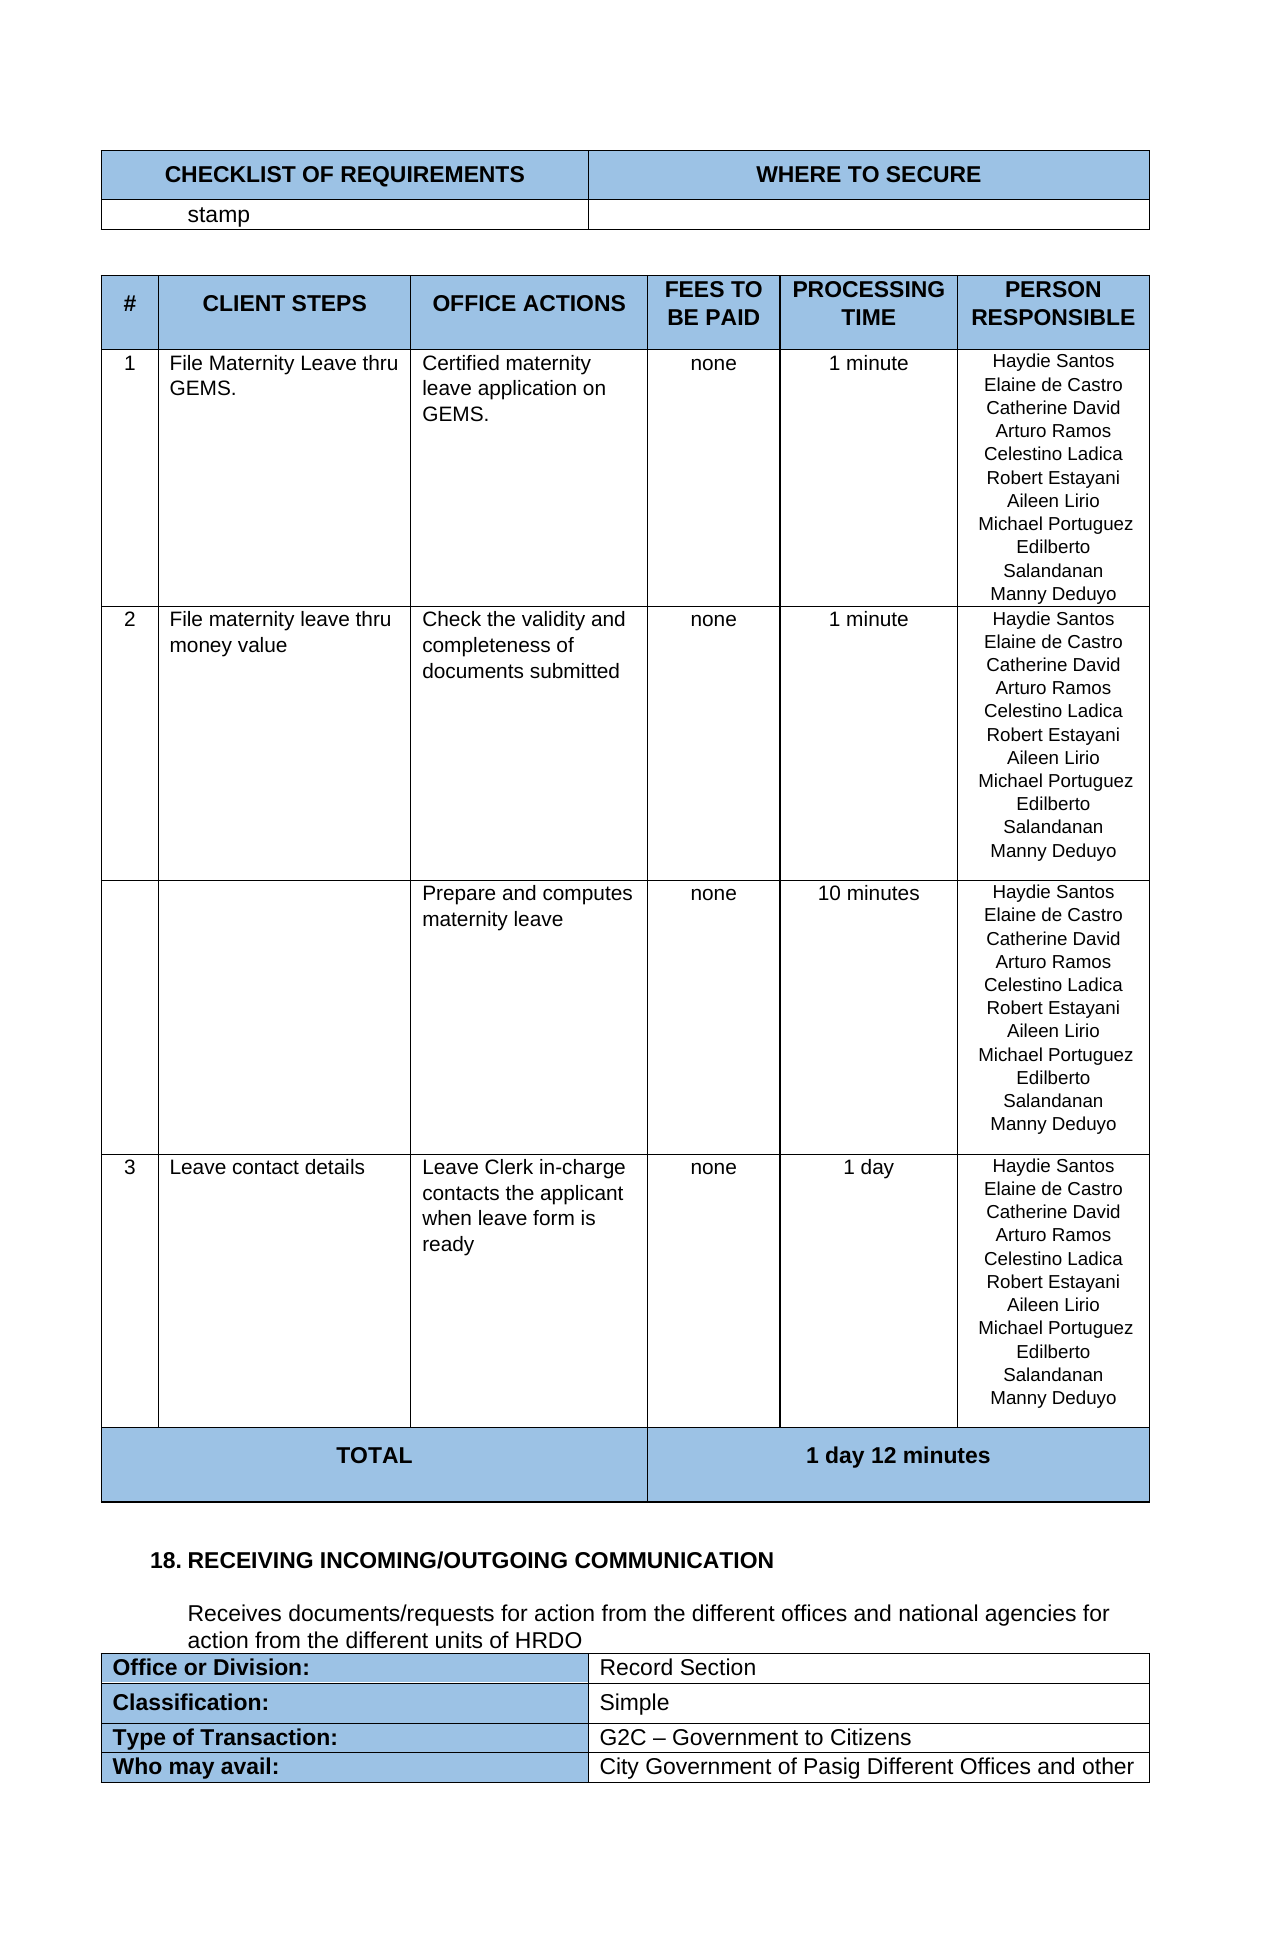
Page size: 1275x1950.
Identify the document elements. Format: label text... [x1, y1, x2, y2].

table_cell Check the validity and completeness of documents submitted [411, 607, 647, 880]
table_header WHERE TO SECURE [589, 151, 1149, 199]
table_cell Haydie Santos Elaine de Castro Catherine David Arturo Ramos Celestino Ladica Robert Estayani Aileen Lirio Michael Portuguez Edilberto Salandanan Manny Deduyo [958, 350, 1149, 606]
table_cell 1 minute [781, 607, 957, 880]
table_cell none [648, 607, 779, 880]
table_cell File Maternity Leave thru GEMS. [159, 350, 410, 606]
table_header Office or Division: [102, 1654, 588, 1682]
table_cell Haydie Santos Elaine de Castro Catherine David Arturo Ramos Celestino Ladica Robert Estayani Aileen Lirio Michael Portuguez Edilberto Salandanan Manny Deduyo [958, 881, 1149, 1153]
table_header FEES TO BE PAID [648, 276, 779, 349]
table_header CHECKLIST OF REQUIREMENTS [102, 151, 588, 199]
table_cell Haydie Santos Elaine de Castro Catherine David Arturo Ramos Celestino Ladica Robert Estayani Aileen Lirio Michael Portuguez Edilberto Salandanan Manny Deduyo [958, 1155, 1149, 1427]
table_cell G2C – Government to Citizens [589, 1724, 1149, 1752]
table_header PROCESSING TIME [781, 276, 957, 349]
table_cell 1 day 12 minutes [648, 1428, 1149, 1501]
table_cell none [648, 350, 779, 606]
table_cell 10 minutes [781, 881, 957, 1153]
table_cell Leave contact details [159, 1155, 410, 1427]
table_cell Leave Clerk in-charge contacts the applicant when leave form is ready [411, 1155, 647, 1427]
table_cell Type of Transaction: [102, 1724, 588, 1752]
table_header CLIENT STEPS [159, 276, 410, 349]
table_cell 1 day [781, 1155, 957, 1427]
table_cell [159, 881, 410, 1153]
table_cell none [648, 1155, 779, 1427]
table_cell Prepare and computes maternity leave [411, 881, 647, 1153]
table_cell File maternity leave thru money value [159, 607, 410, 880]
table_header # [102, 276, 158, 349]
table_cell Certified maternity leave application on GEMS. [411, 350, 647, 606]
table_cell 1 minute [781, 350, 957, 606]
table_cell Who may avail: [102, 1753, 588, 1782]
table_cell 2 [102, 607, 158, 880]
table_cell Classification: [102, 1684, 588, 1723]
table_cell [102, 200, 588, 228]
list RECEIVING INCOMING/OUTGOING COMMUNICATION Receives documents/requests for action from the different offices and national agencies for action from the different units of HRDO [150, 1547, 1162, 1653]
table_cell 1 [102, 350, 158, 606]
table_header PERSON RESPONSIBLE [958, 276, 1149, 349]
table_cell [102, 881, 158, 1153]
table_cell Simple [589, 1684, 1149, 1723]
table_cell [589, 200, 1149, 228]
table_cell TOTAL [102, 1428, 647, 1501]
table_cell Haydie Santos Elaine de Castro Catherine David Arturo Ramos Celestino Ladica Robert Estayani Aileen Lirio Michael Portuguez Edilberto Salandanan Manny Deduyo [958, 607, 1149, 880]
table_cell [589, 1753, 1149, 1782]
table_header OFFICE ACTIONS [411, 276, 647, 349]
table_header Record Section [589, 1654, 1149, 1682]
table_cell 3 [102, 1155, 158, 1427]
table_cell none [648, 881, 779, 1153]
